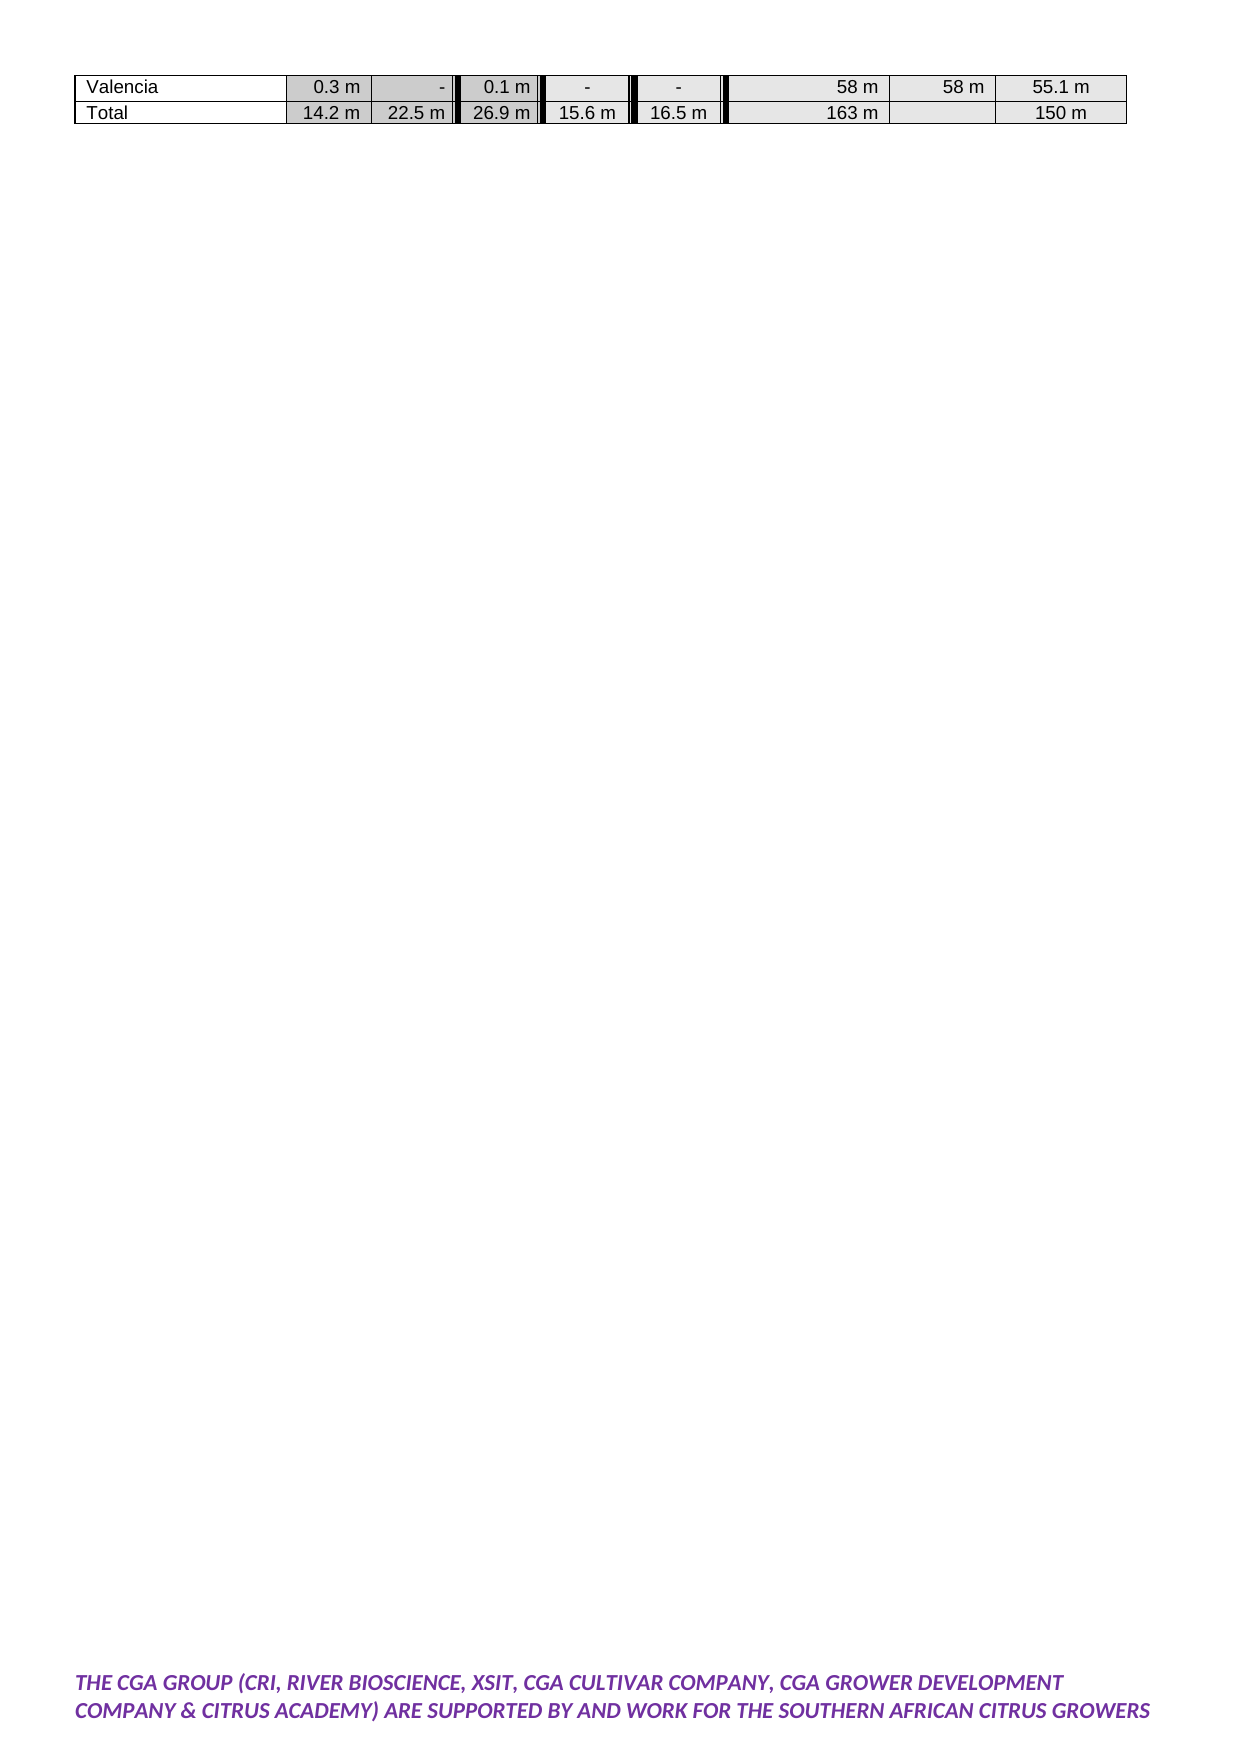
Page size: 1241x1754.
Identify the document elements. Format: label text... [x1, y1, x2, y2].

table_cell - [546, 76, 628, 101]
table_cell 14.2 m [287, 102, 371, 123]
table_cell Valencia [76, 76, 286, 101]
table_cell 16.5 m [638, 102, 720, 123]
table_cell [890, 102, 995, 123]
table_cell Total [76, 102, 286, 123]
table_cell - [638, 76, 720, 101]
table_cell 58 m [729, 76, 889, 101]
table_cell 163 m [729, 102, 889, 123]
table_cell 0.3 m [287, 76, 371, 101]
table_cell 0.1 m [461, 76, 537, 101]
table_cell 55.1 m [996, 76, 1126, 101]
table_cell 150 m [996, 102, 1126, 123]
table_cell - [372, 76, 452, 101]
table_cell 22.5 m [372, 102, 452, 123]
table_cell 15.6 m [546, 102, 628, 123]
table_cell 26.9 m [461, 102, 537, 123]
table_cell 58 m [890, 76, 995, 101]
